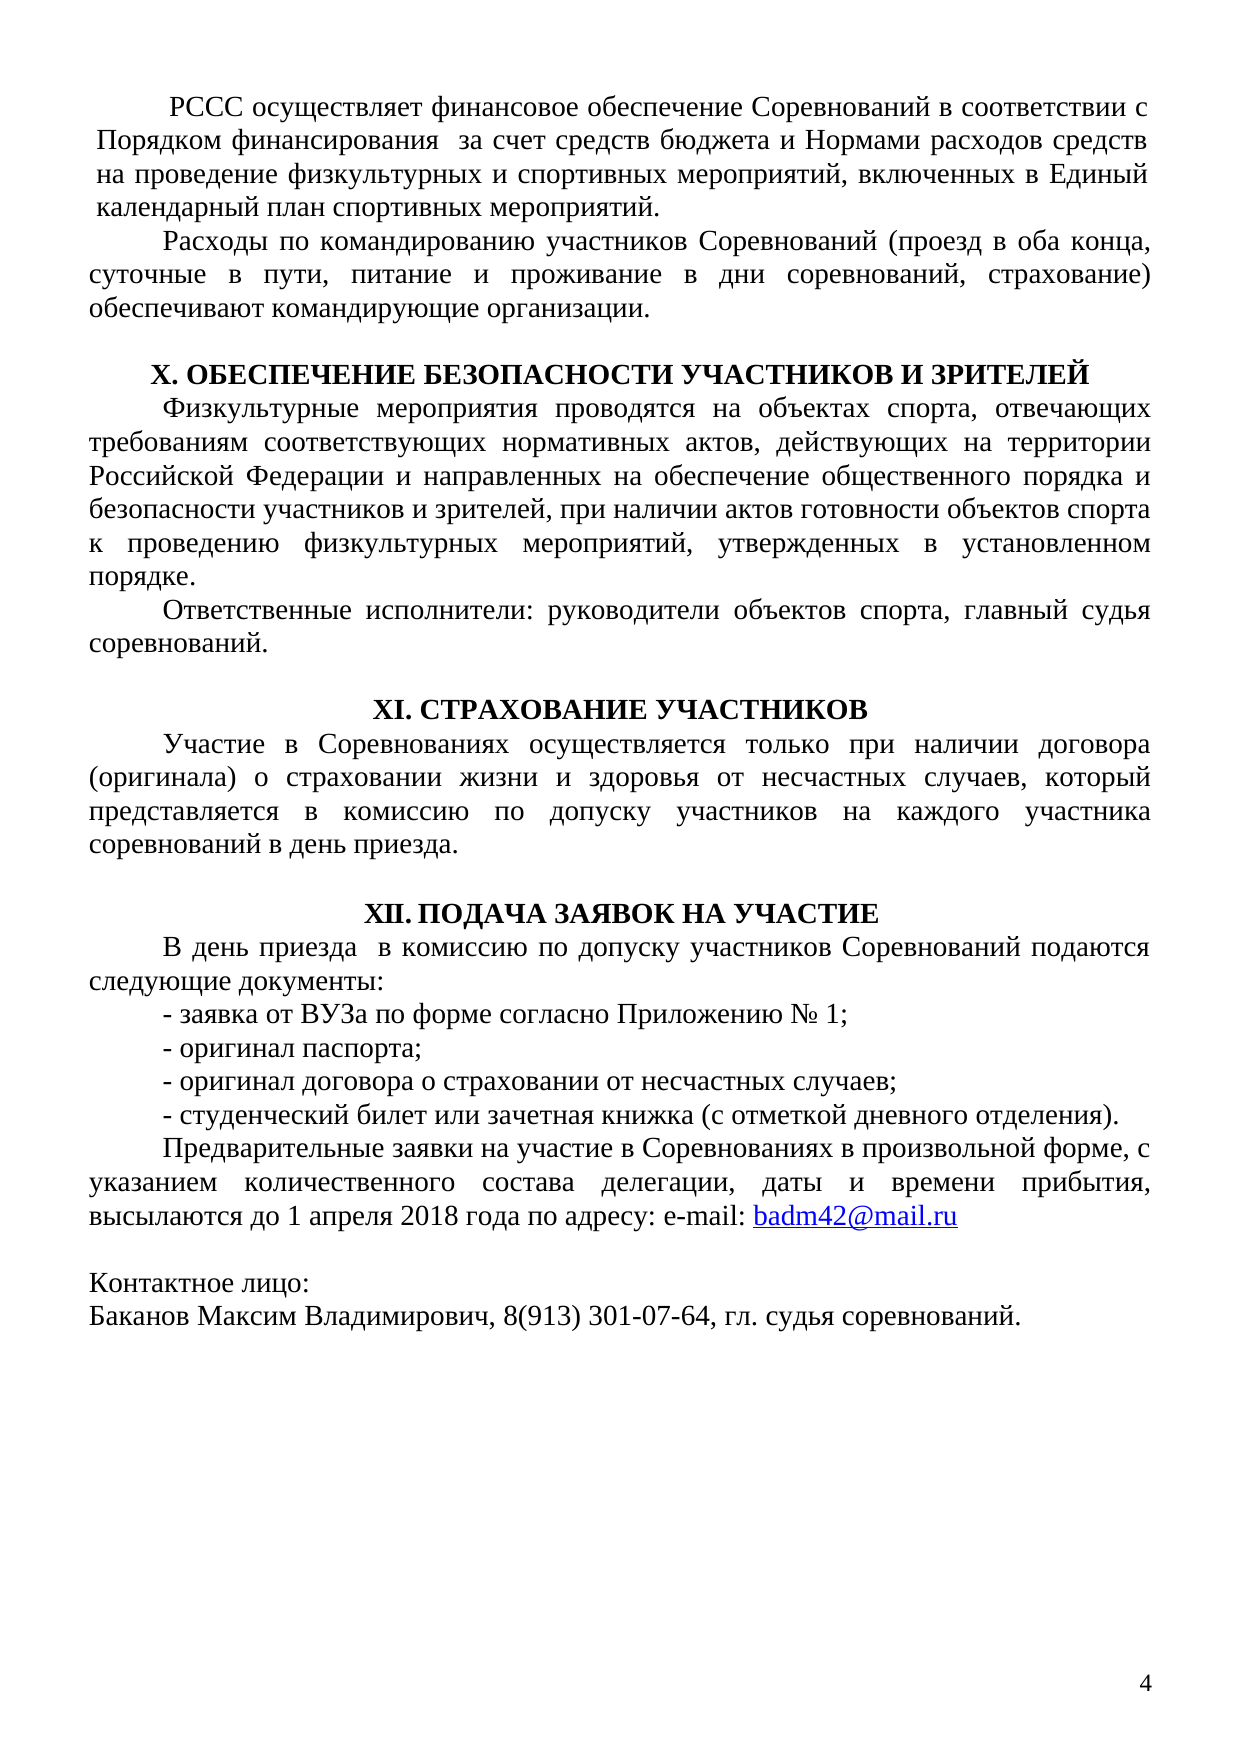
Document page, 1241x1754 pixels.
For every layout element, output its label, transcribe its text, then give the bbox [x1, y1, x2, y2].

text Расходы по командированию участников Соревнований (проезд в оба конца, суточные в пути, питание и проживание в дни соревнований, страхование) обеспечивают командирующие организации. [89, 223, 1152, 323]
text Баканов Максим Владимирович, 8(913) 301-07-64, гл. судья соревнований. [89, 1298, 1152, 1332]
text Участие в Соревнованиях осуществляется только при наличии договора (оригинала) о страховании жизни и здоровья от несчастных случаев, который представляется в комиссию по допуску участников на каждого участника соревнований в день приезда. [89, 726, 1152, 860]
text - оригинал договора о страховании от несчастных случаев; [89, 1063, 1152, 1097]
text Ответственные исполнители: руководители объектов спорта, главный судья соревнований. [89, 592, 1152, 659]
list Предварительные заявки на участие в Соревнованиях в произвольной форме, с указанием количественного состава делегации, даты и времени прибытия, высылаются до 1 апреля 2018 года по адресу: e-mail: badm42@mail.ru [89, 1131, 1152, 1231]
text - оригинал паспорта; [89, 1030, 1152, 1063]
text - заявка от ВУЗа по форме согласно Приложению № 1; [89, 996, 1152, 1030]
text - студенческий билет или зачетная книжка (с отметкой дневного отделения). [89, 1097, 1152, 1131]
text XI. СТРАХОВАНИЕ УЧАСТНИКОВ [89, 692, 1152, 726]
text Контактное лицо: [89, 1265, 1152, 1298]
text X. ОБЕСПЕЧЕНИЕ БЕЗОПАСНОСТИ УЧАСТНИКОВ И ЗРИТЕЛЕЙ [89, 357, 1152, 391]
text РССС осуществляет финансовое обеспечение Соревнований в соответствии с Порядком финансирования за счет средств бюджета и Нормами расходов средств на проведение физкультурных и спортивных мероприятий, включенных в Единый календарный план спортивных мероприятий. [96, 89, 1149, 223]
text XII. ПОДАЧА ЗАЯВОК НА УЧАСТИЕ [92, 896, 1152, 929]
text Физкультурные мероприятия проводятся на объектах спорта, отвечающих требованиям соответствующих нормативных актов, действующих на территории Российской Федерации и направленных на обеспечение общественного порядка и безопасности участников и зрителей, при наличии актов готовности объектов спорта к проведению физкультурных мероприятий, утвержденных в установленном порядке. [89, 391, 1152, 592]
text В день приезда в комиссию по допуску участников Соревнований подаются следующие документы: [89, 929, 1152, 996]
